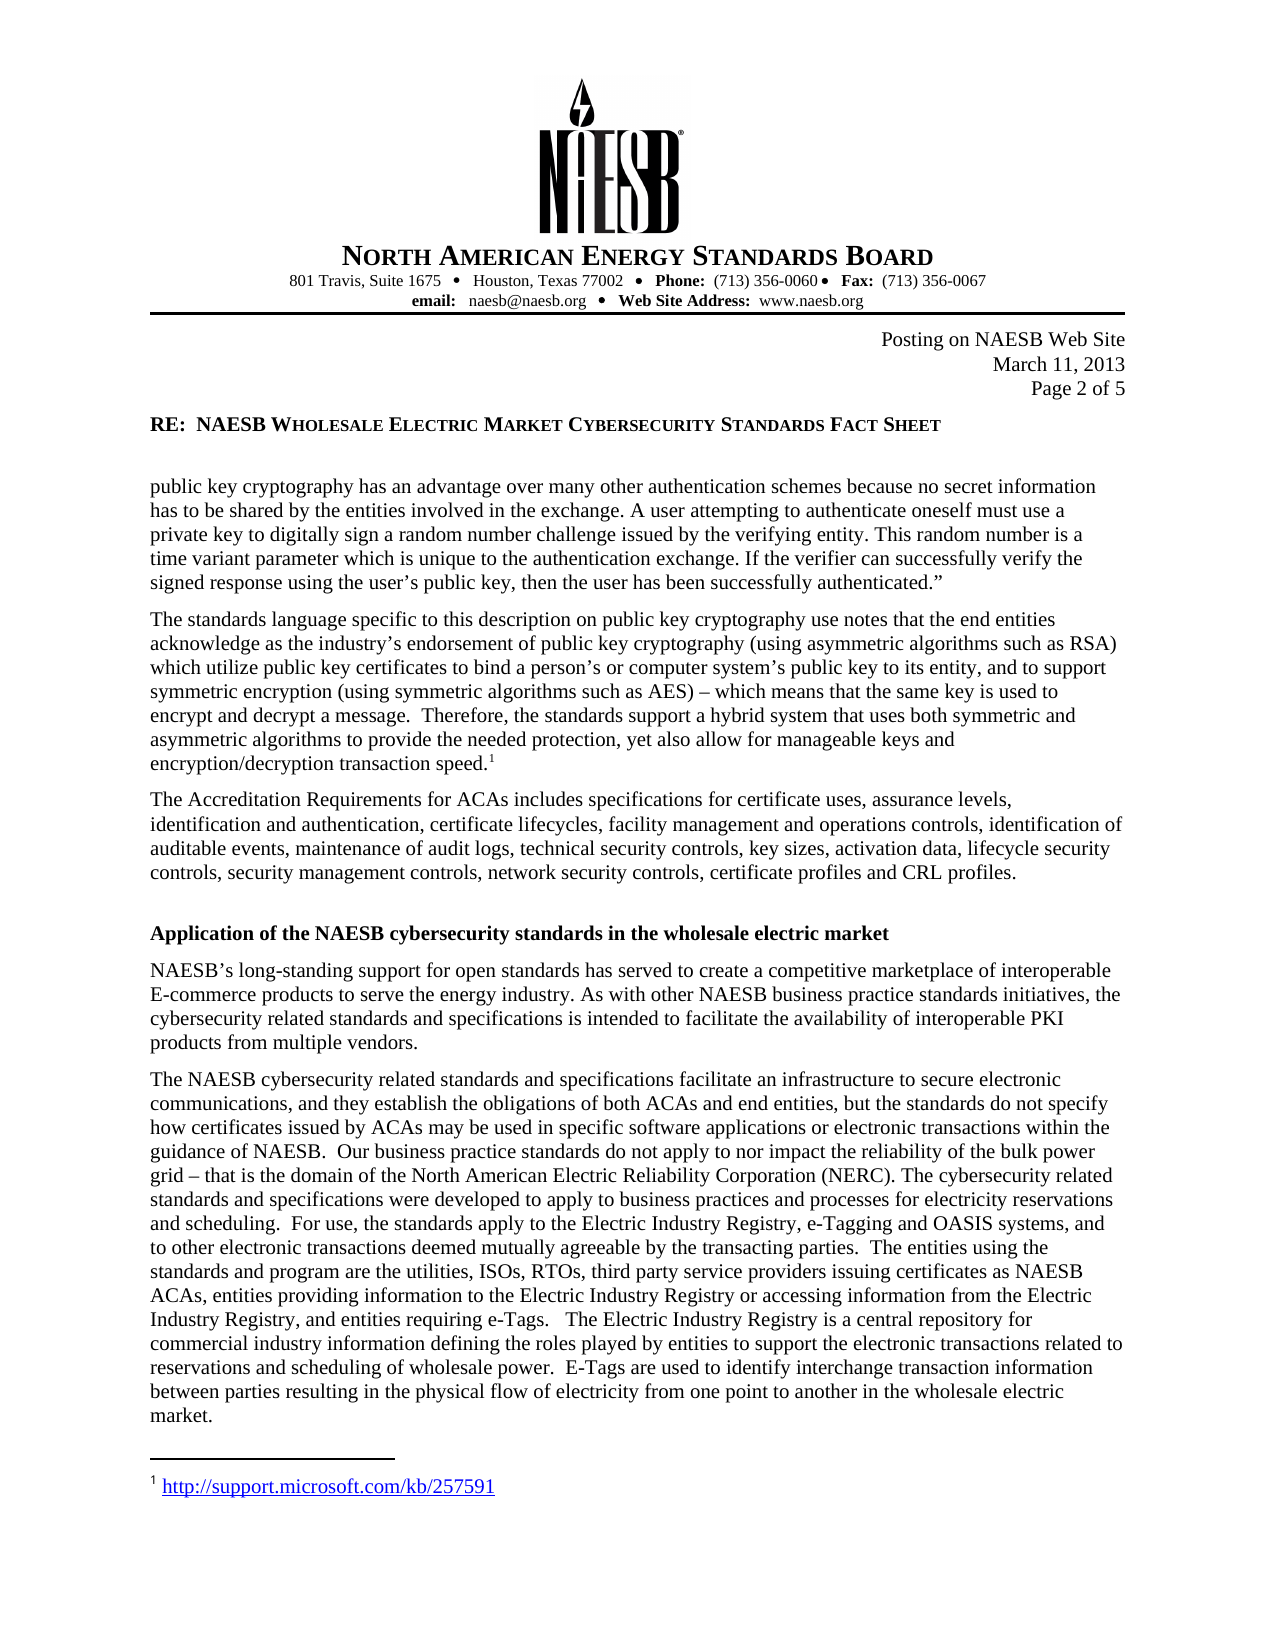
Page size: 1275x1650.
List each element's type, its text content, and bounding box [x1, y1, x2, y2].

list The Accreditation Requirements for ACAs includes specifications for certificate uses, assurance levels, identification and authentication, certificate lifecycles, facility management and operations controls, identification of auditable events, maintenance of audit logs, technical security controls, key sizes, activation data, lifecycle security controls, security management controls, network security controls, certificate profiles and CRL profiles. [150, 787, 1125, 884]
list The NAESB cybersecurity related standards and specifications facilitate an infrastructure to secure electronic communications, and they establish the obligations of both ACAs and end entities, but the standards do not specify how certificates issued by ACAs may be used in specific software applications or electronic transactions within the guidance of NAESB. Our business practice standards do not apply to nor impact the reliability of the bulk power grid – that is the domain of the North American Electric Reliability Corporation (NERC). The cybersecurity related standards and specifications were developed to apply to business practices and processes for electricity reservations and scheduling. For use, the standards apply to the Electric Industry Registry, e-Tagging and OASIS systems, and to other electronic transactions deemed mutually agreeable by the transacting parties. The entities using the standards and program are the utilities, ISOs, RTOs, third party service providers issuing certificates as NAESB ACAs, entities providing information to the Electric Industry Registry or accessing information from the Electric Industry Registry, and entities requiring e-Tags. The Electric Industry Registry is a central repository for commercial industry information defining the roles played by entities to support the electronic transactions related to reservations and scheduling of wholesale power. E-Tags are used to identify interchange transaction information between parties resulting in the physical flow of electricity from one point to another in the wholesale electric market. [150, 1066, 1125, 1427]
picture [533, 75, 691, 268]
list The standards language specific to this description on public key cryptography use notes that the end entities acknowledge as the industry’s endorsement of public key cryptography (using asymmetric algorithms such as RSA) which utilize public key certificates to bind a person’s or computer system’s public key to its entity, and to support symmetric encryption (using symmetric algorithms such as AES) – which means that the same key is used to encrypt and decrypt a message. Therefore, the standards support a hybrid system that uses both symmetric and asymmetric algorithms to provide the needed protection, yet also allow for manageable keys and encryption/decryption transaction speed. [150, 606, 1125, 775]
list NAESB’s long-standing support for open standards has served to create a competitive marketplace of interoperable E-commerce products to serve the energy industry. As with other NAESB business practice standards initiatives, the cybersecurity related standards and specifications is intended to facilitate the availability of interoperable PKI products from multiple vendors. [150, 958, 1125, 1054]
list Application of the NAESB cybersecurity standards in the wholesale electric market [150, 921, 1125, 945]
